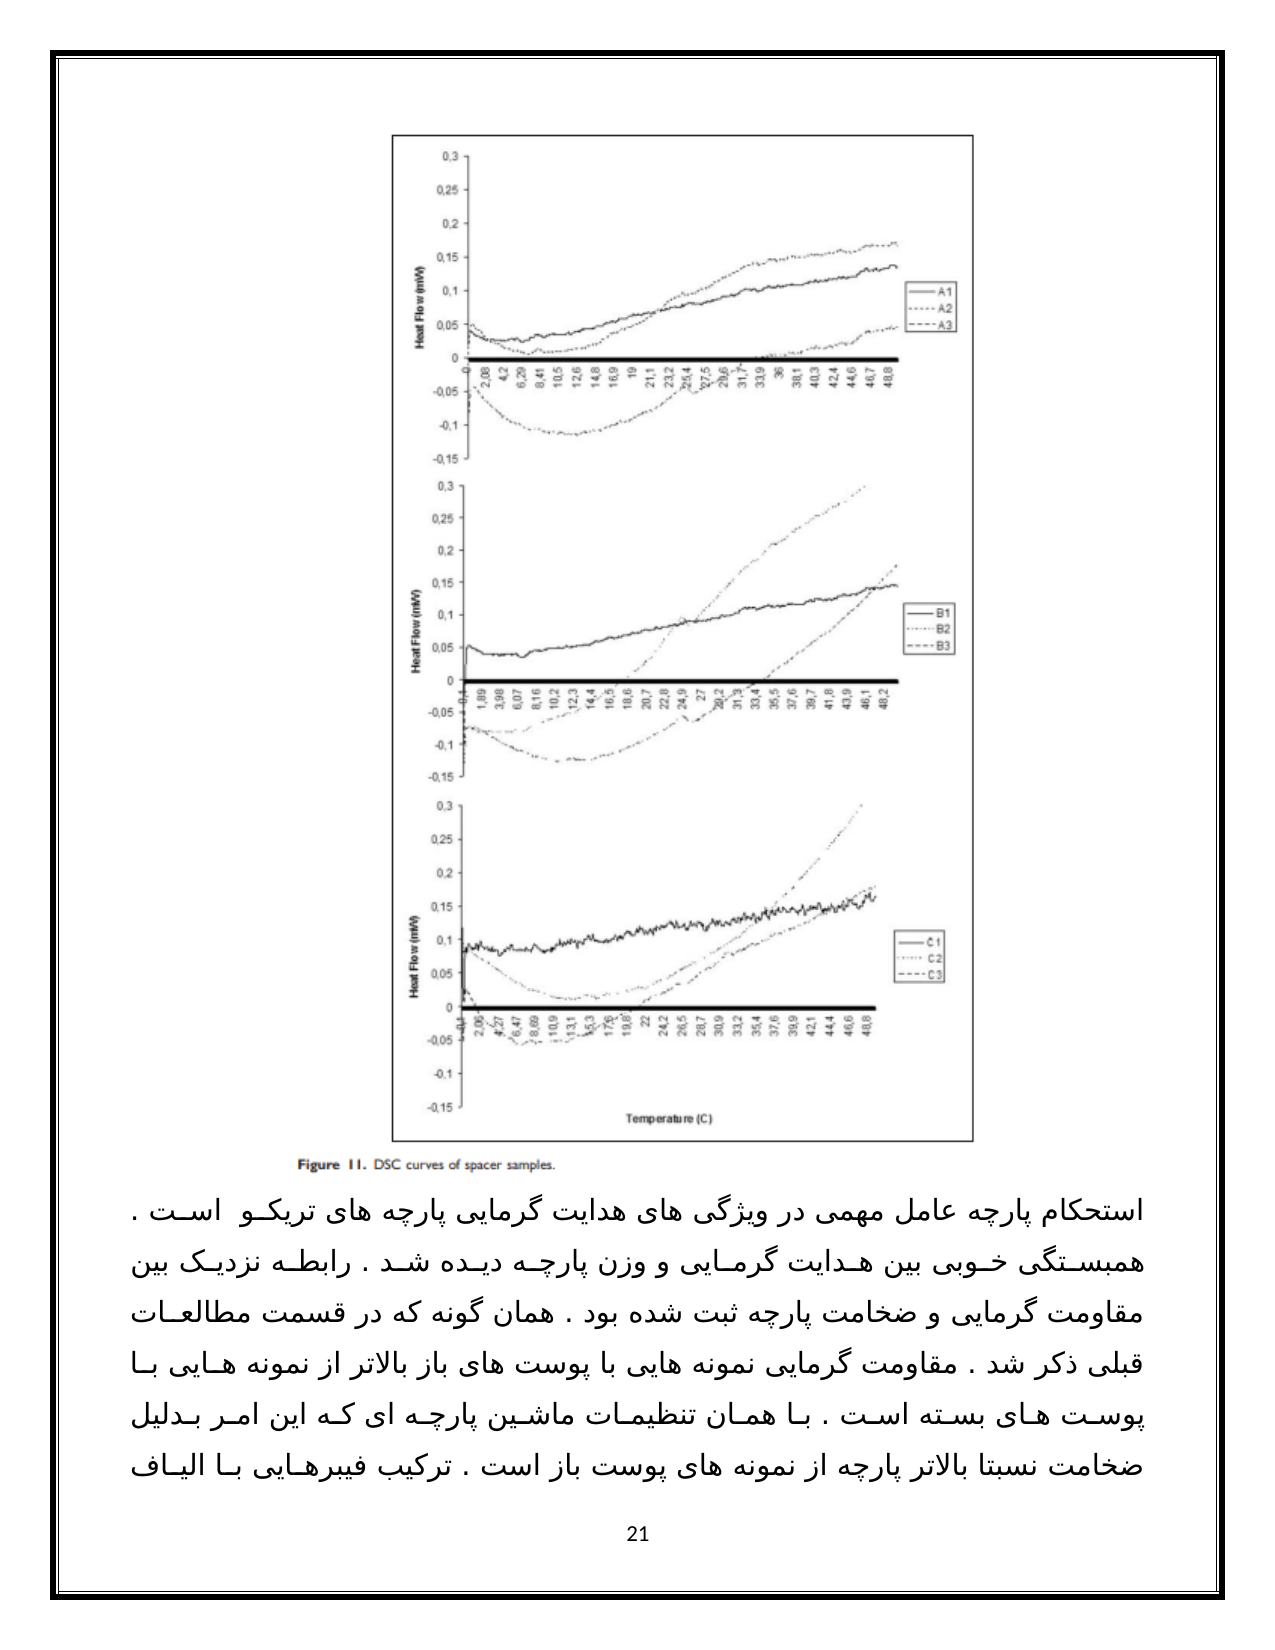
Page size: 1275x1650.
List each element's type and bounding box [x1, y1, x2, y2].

picture [285, 130, 989, 1180]
text [130, 1193, 1145, 1482]
